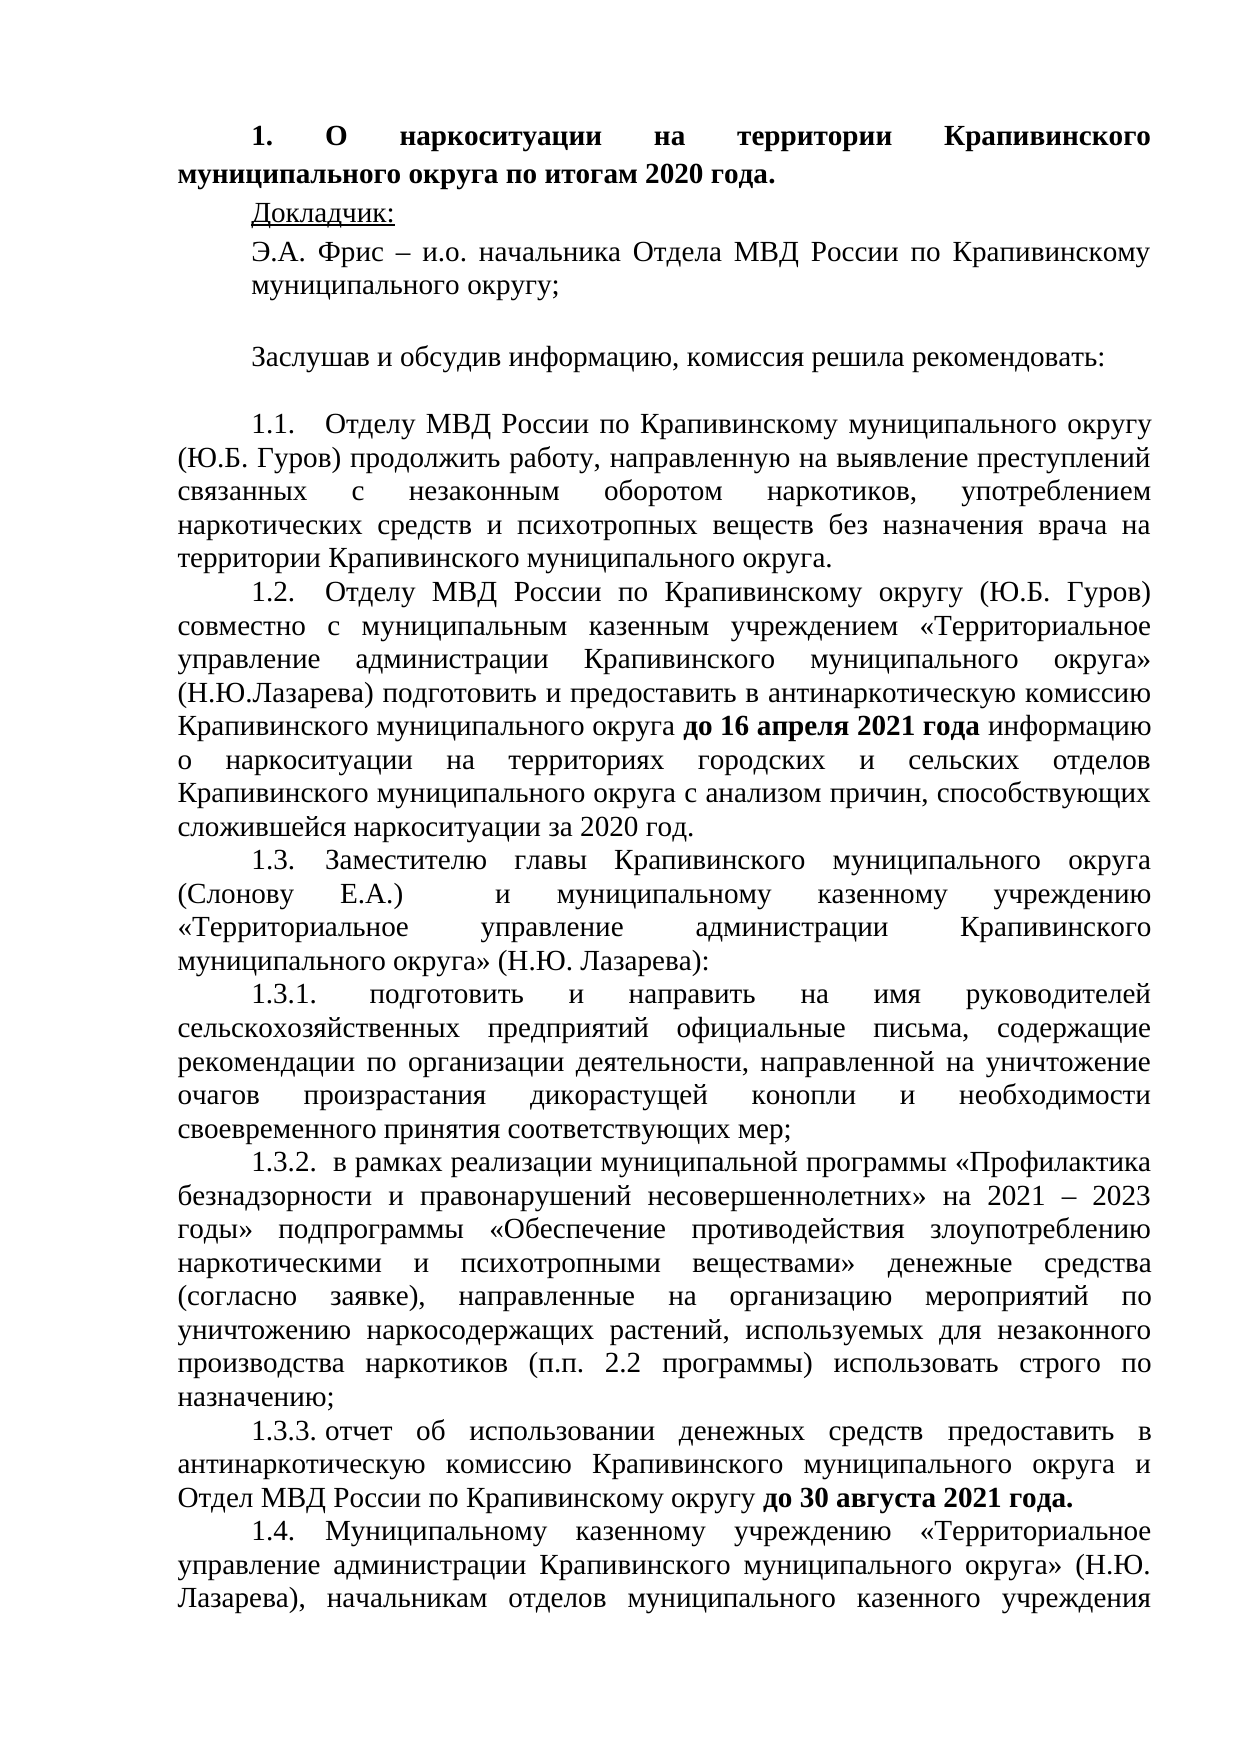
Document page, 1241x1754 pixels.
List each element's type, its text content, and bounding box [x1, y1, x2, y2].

text Заслушав и обсудив информацию, комиссия решила рекомендовать: [177, 339, 1152, 373]
list Отделу МВД России по Крапивинскому округу (Ю.Б. Гуров) совместно с муниципальным казенным учреждением «Территориальное управление администрации Крапивинского муниципального округа» (Н.Ю.Лазарева) подготовить и предоставить в антинаркотическую комиссию Крапивинского муниципального округа до 16 апреля 2021 года информацию о наркоситуации на территориях городских и сельских отделов Крапивинского муниципального округа с анализом причин, способствующих сложившейся наркоситуации за 2020 год. [177, 574, 1152, 842]
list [177, 1513, 1152, 1614]
list отчет об использовании денежных средств предоставить в антинаркотическую комиссию Крапивинского муниципального округа и Отдел МВД России по Крапивинскому округу до 30 августа 2021 года. [177, 1413, 1152, 1513]
text Э.А. Фрис – и.о. начальника Отдела МВД России по Крапивинскому муниципального округу; [251, 234, 1152, 301]
list подготовить и направить на имя руководителей сельскохозяйственных предприятий официальные письма, содержащие рекомендации по организации деятельности, направленной на уничтожение очагов произрастания дикорастущей конопли и необходимости своевременного принятия соответствующих мер; [177, 977, 1152, 1144]
list О наркоситуации на территории Крапивинского муниципального округа по итогам 2020 года. [177, 118, 1152, 190]
text Докладчик: [177, 195, 1152, 229]
list Заместителю главы Крапивинского муниципального округа (Слонову Е.А.) и муниципальному казенному учреждению «Территориальное управление администрации Крапивинского муниципального округа» (Н.Ю. Лазарева): [177, 842, 1152, 977]
list в рамках реализации муниципальной программы «Профилактика безнадзорности и правонарушений несовершеннолетних» на 2021 – 2023 годы» подпрограммы «Обеспечение противодействия злоупотреблению наркотическими и психотропными веществами» денежные средства (согласно заявке), направленные на организацию мероприятий по уничтожению наркосодержащих растений, используемых для незаконного производства наркотиков (п.п. 2.2 программы) использовать строго по назначению; [177, 1144, 1152, 1413]
list Отделу МВД России по Крапивинскому муниципального округу (Ю.Б. Гуров) продолжить работу, направленную на выявление преступлений связанных с незаконным оборотом наркотиков, употреблением наркотических средств и психотропных веществ без назначения врача на территории Крапивинского муниципального округа. [177, 406, 1152, 574]
